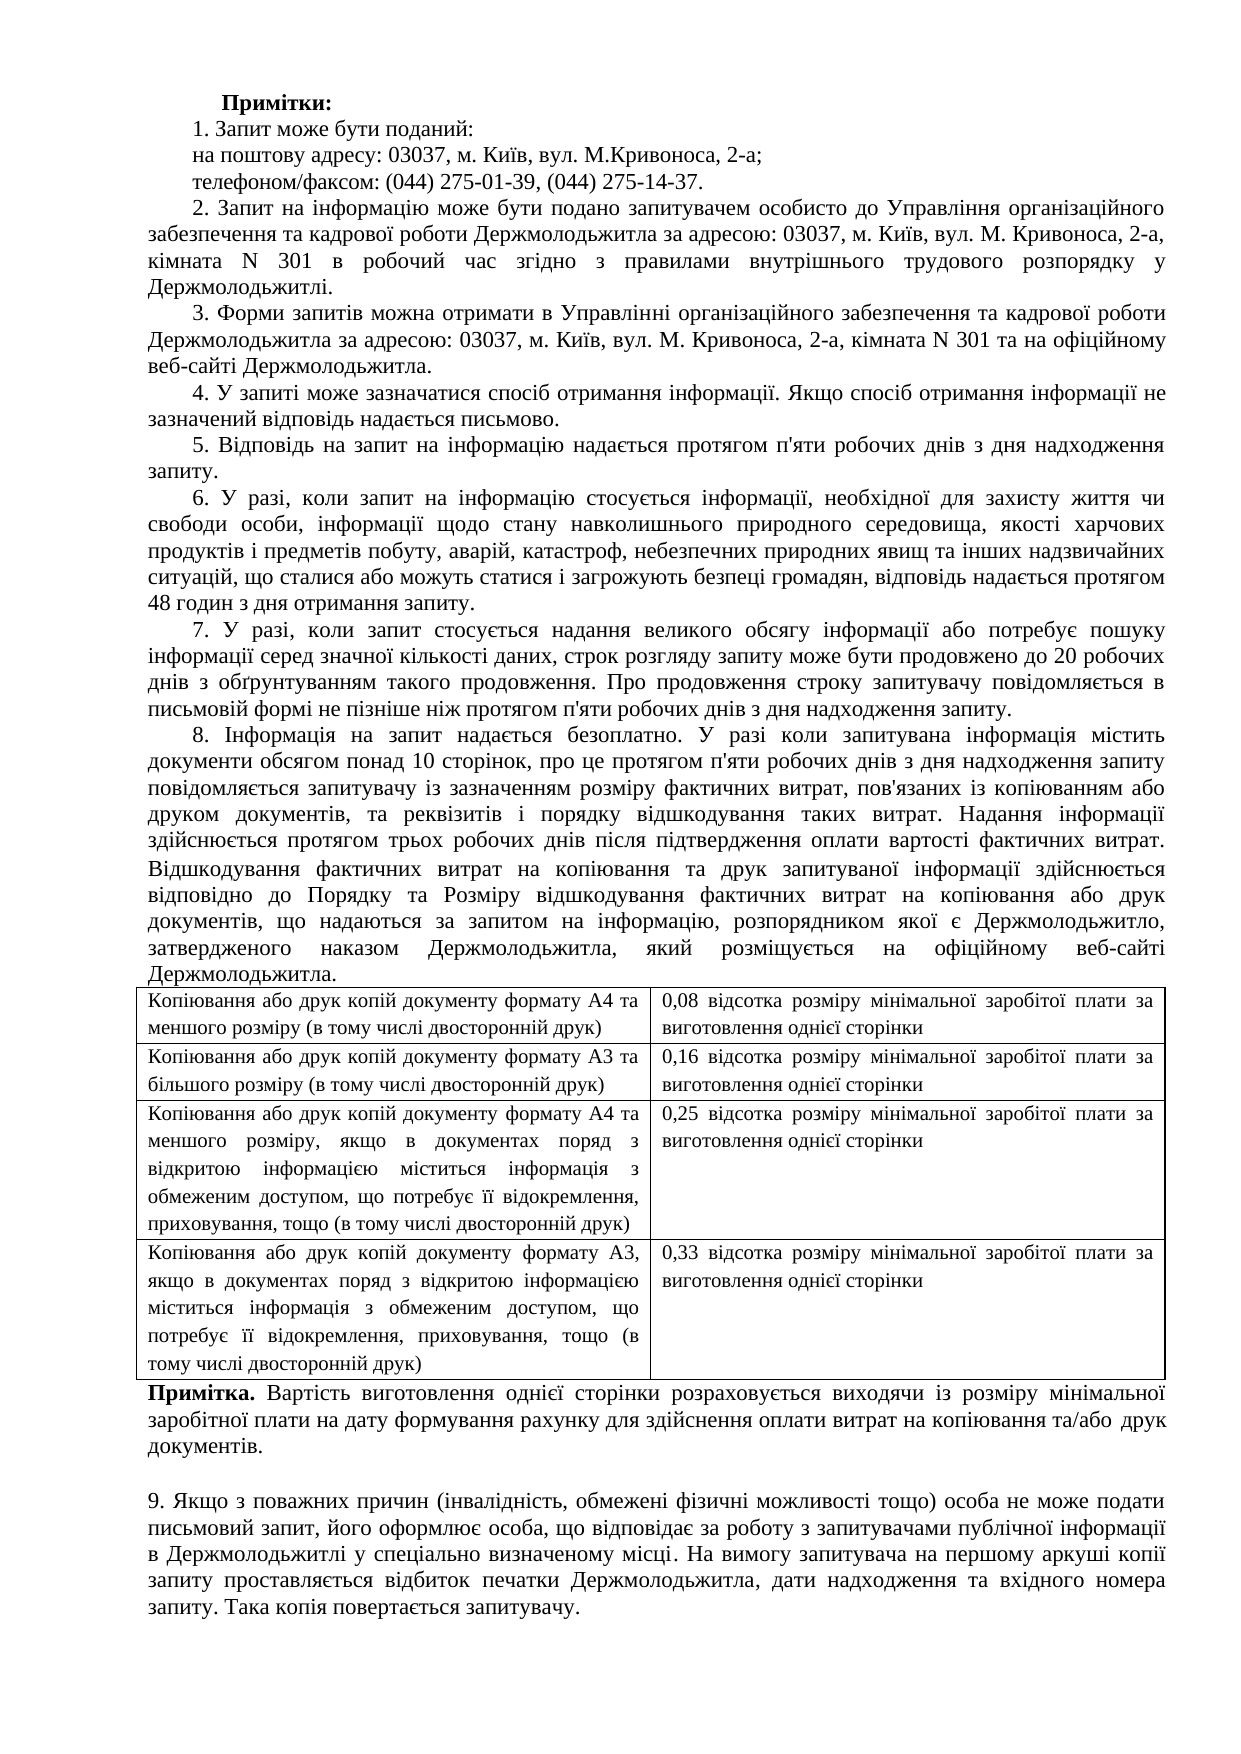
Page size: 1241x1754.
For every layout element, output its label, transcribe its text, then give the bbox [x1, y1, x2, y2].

text 5. Відповідь на запит на інформацію надається протягом п'яти робочих днів з дня надходження запиту. [148, 431, 1167, 484]
table_cell Копіювання або друк копій документу формату А3, якщо в документах поряд з відкритою інформацією міститься інформація з обмеженим доступом, що потребує її відокремлення, приховування, тощо (в тому числі двосторонній друк) [137, 1240, 650, 1378]
table_cell 0,25 відсотка розміру мінімальної заробітої плати за виготовлення однієї сторінки [651, 1101, 1164, 1239]
table_cell Копіювання або друк копій документу формату А4 та меншого розміру, якщо в документах поряд з відкритою інформацією міститься інформація з обмеженим доступом, що потребує її відокремлення, приховування, тощо (в тому числі двосторонній друк) [137, 1101, 650, 1239]
text на поштову адресу: 03037, м. Київ, вул. М.Кривоноса, 2-а; [148, 141, 1167, 168]
table_cell 0,16 відсотка розміру мінімальної заробітої плати за виготовлення однієї сторінки [651, 1044, 1164, 1100]
text 8. Інформація на запит надається безоплатно. У разі коли запитувана інформація містить документи обсягом понад 10 сторінок, про це протягом п'яти робочих днів з дня надходження запиту повідомляється запитувачу із зазначенням розміру фактичних витрат, пов'язаних із копіюванням або друком документів, та реквізитів і порядку відшкодування таких витрат. Надання інформації здійснюється протягом трьох робочих днів після підтвердження оплати вартості фактичних витрат. Відшкодування фактичних витрат на копіювання та друк запитуваної інформації здійснюється відповідно до Порядку та Розміру відшкодування фактичних витрат на копіювання або друк документів, що надаються за запитом на інформацію, розпорядником якої є Держмолодьжитло, затвердженого наказом Держмолодьжитла, який розміщується на офіційному веб-сайті Держмолодьжитла. [148, 721, 1167, 987]
text 1. Запит може бути поданий: [148, 115, 1167, 141]
text 9. Якщо з поважних причин (інвалідність, обмежені фізичні можливості тощо) особа не може подати письмовий запит, його оформлює особа, що відповідає за роботу з запитувачами публічної інформації в Держмолодьжитлі у спеціально визначеному місці. На вимогу запитувача на першому аркуші копії запиту проставляється відбиток печатки Держмолодьжитла, дати надходження та вхідного номера запиту. Така копія повертається запитувачу. [148, 1487, 1167, 1619]
table_header Копіювання або друк копій документу формату А4 та меншого розміру (в тому числі двосторонній друк) [137, 988, 650, 1043]
text 6. У разі, коли запит на інформацію стосується інформації, необхідної для захисту життя чи свободи особи, інформації щодо стану навколишнього природного середовища, якості харчових продуктів і предметів побуту, аварій, катастроф, небезпечних природних явищ та інших надзвичайних ситуацій, що сталися або можуть статися і загрожують безпеці громадян, відповідь надається протягом 48 годин з дня отримання запиту. [148, 484, 1167, 616]
table_cell Копіювання або друк копій документу формату А3 та більшого розміру (в тому числі двосторонній друк) [137, 1044, 650, 1100]
table_cell 0,33 відсотка розміру мінімальної заробітої плати за виготовлення однієї сторінки [651, 1240, 1164, 1378]
text 4. У запиті може зазначатися спосіб отримання інформації. Якщо спосіб отримання інформації не зазначений відповідь надається письмово. [148, 378, 1167, 431]
table_header 0,08 відсотка розміру мінімальної заробітої плати за виготовлення однієї сторінки [651, 988, 1164, 1043]
text Примітки: [148, 89, 1167, 115]
text 2. Запит на інформацію може бути подано запитувачем особисто до Управління організаційного забезпечення та кадрової роботи Держмолодьжитла за адресою: 03037, м. Київ, вул. М. Кривоноса, 2-а, кімната N 301 в робочий час згідно з правилами внутрішнього трудового розпорядку у Держмолодьжитлі. [148, 194, 1167, 299]
text 7. У разі, коли запит стосується надання великого обсягу інформації або потребує пошуку інформації серед значної кількості даних, строк розгляду запиту може бути продовжено до 20 робочих днів з обґрунтуванням такого продовження. Про продовження строку запитувачу повідомляється в письмовій формі не пізніше ніж протягом п'яти робочих днів з дня надходження запиту. [148, 616, 1167, 721]
text телефоном/факсом: (044) 275-01-39, (044) 275-14-37. [148, 168, 1167, 194]
text 3. Форми запитів можна отримати в Управлінні організаційного забезпечення та кадрової роботи Держмолодьжитла за адресою: 03037, м. Київ, вул. М. Кривоноса, 2-а, кімната N 301 та на офіційному веб-сайті Держмолодьжитла. [148, 299, 1167, 378]
text Примітка. Вартість виготовлення однієї сторінки розраховується виходячи із розміру мінімальної заробітної плати на дату формування рахунку для здійснення оплати витрат на копіювання та/або друк документів. [148, 1379, 1167, 1458]
